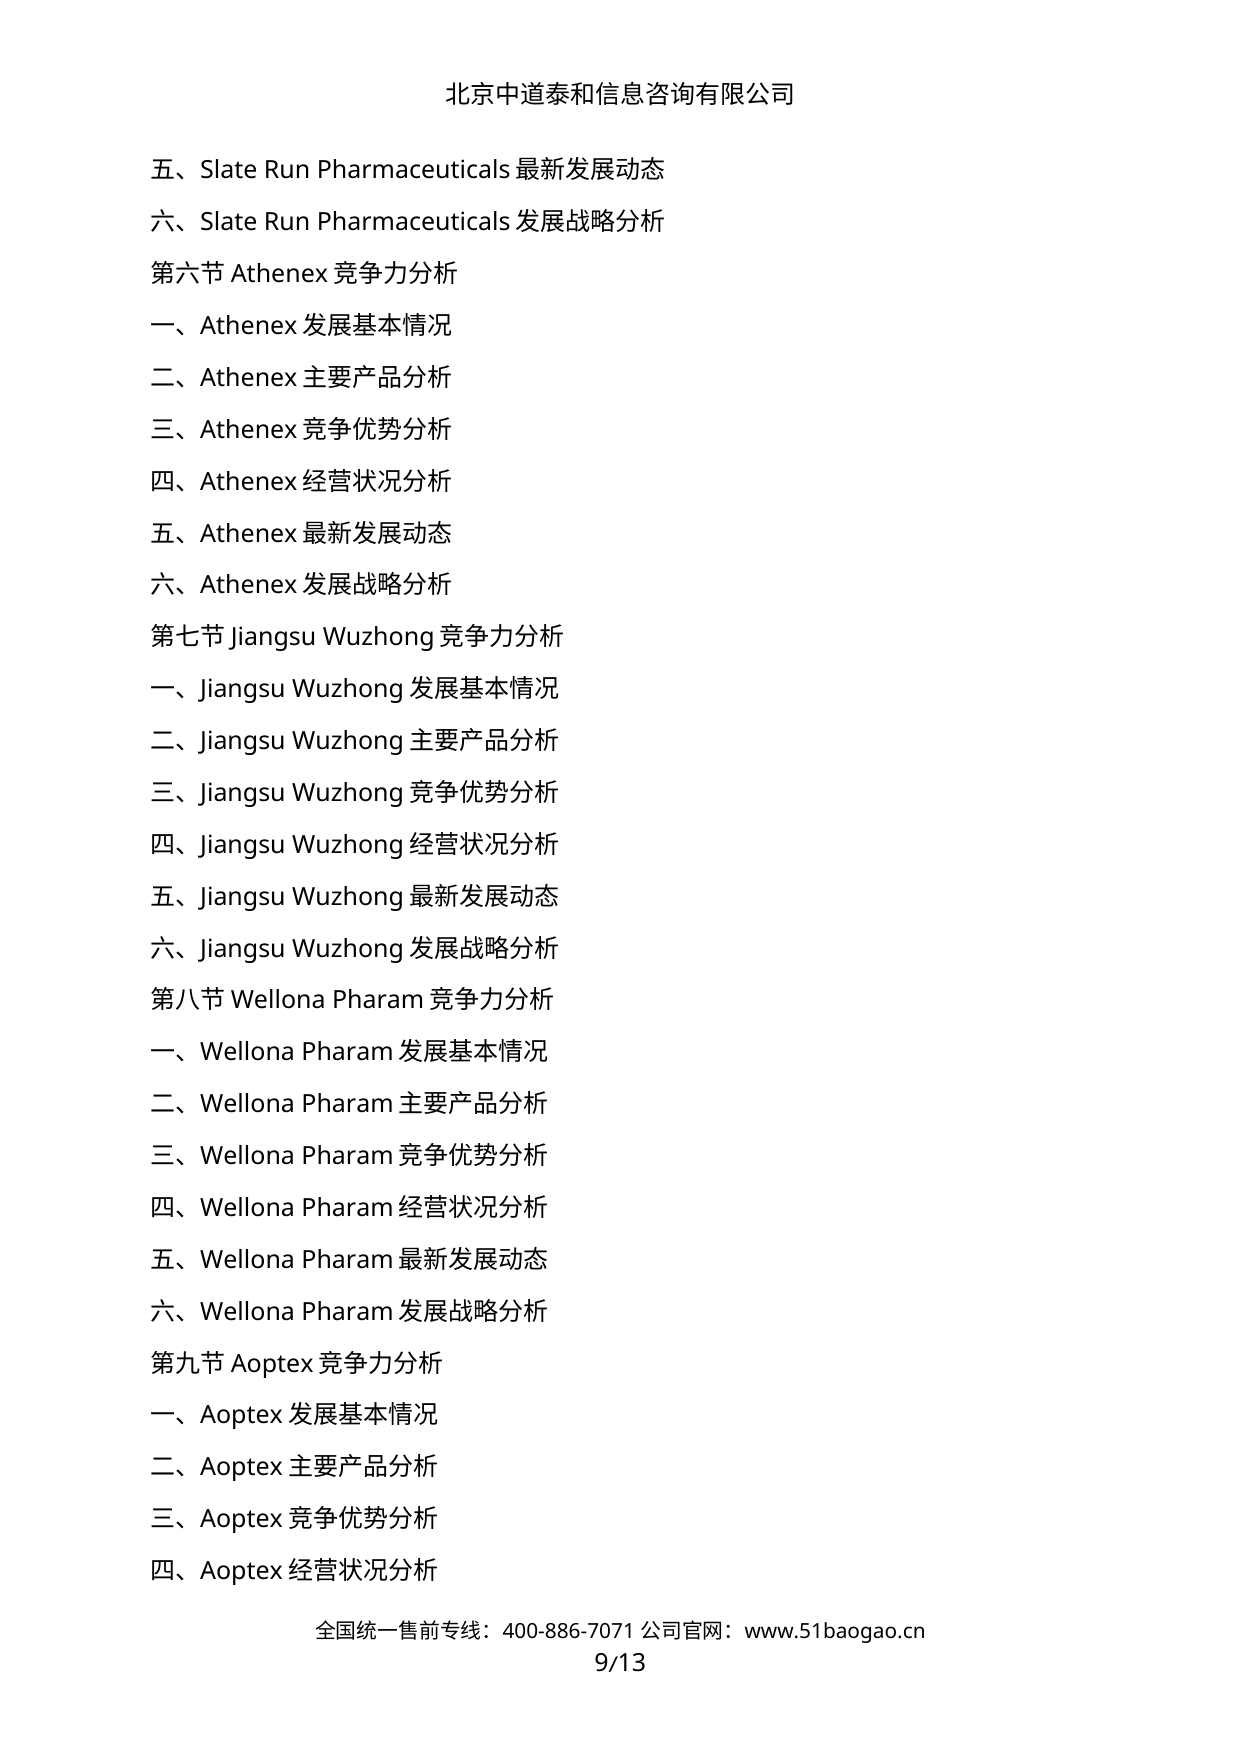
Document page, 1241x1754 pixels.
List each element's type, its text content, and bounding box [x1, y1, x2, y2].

text 一、Aoptex发展基本情况 [150, 1395, 1090, 1431]
text 四、Athenex经营状况分析 [150, 461, 1090, 497]
text 二、Jiangsu Wuzhong主要产品分析 [150, 721, 1090, 757]
text 三、Athenex竞争优势分析 [150, 409, 1090, 446]
text 第九节 Aoptex竞争力分析 [150, 1343, 1090, 1379]
text 四、Wellona Pharam经营状况分析 [150, 1187, 1090, 1224]
text 一、Wellona Pharam发展基本情况 [150, 1032, 1090, 1068]
text 三、Aoptex竞争优势分析 [150, 1499, 1090, 1535]
text 四、Aoptex经营状况分析 [150, 1551, 1090, 1587]
text 六、Jiangsu Wuzhong发展战略分析 [150, 928, 1090, 964]
text 第六节 Athenex竞争力分析 [150, 254, 1090, 290]
text 五、Jiangsu Wuzhong最新发展动态 [150, 876, 1090, 912]
text 五、Slate Run Pharmaceuticals最新发展动态 [150, 150, 1090, 186]
text 六、Wellona Pharam发展战略分析 [150, 1291, 1090, 1327]
text 三、Jiangsu Wuzhong竞争优势分析 [150, 772, 1090, 809]
text 六、Slate Run Pharmaceuticals发展战略分析 [150, 202, 1090, 238]
text 一、Jiangsu Wuzhong发展基本情况 [150, 669, 1090, 705]
text 二、Aoptex主要产品分析 [150, 1447, 1090, 1483]
text 五、Wellona Pharam最新发展动态 [150, 1239, 1090, 1276]
text 四、Jiangsu Wuzhong经营状况分析 [150, 824, 1090, 861]
text 第七节 Jiangsu Wuzhong竞争力分析 [150, 617, 1090, 653]
text 二、Wellona Pharam主要产品分析 [150, 1084, 1090, 1120]
text 第八节 Wellona Pharam竞争力分析 [150, 980, 1090, 1016]
text 一、Athenex发展基本情况 [150, 306, 1090, 342]
text 二、Athenex主要产品分析 [150, 357, 1090, 394]
text 六、Athenex发展战略分析 [150, 565, 1090, 601]
text 三、Wellona Pharam竞争优势分析 [150, 1136, 1090, 1172]
text 五、Athenex最新发展动态 [150, 513, 1090, 549]
